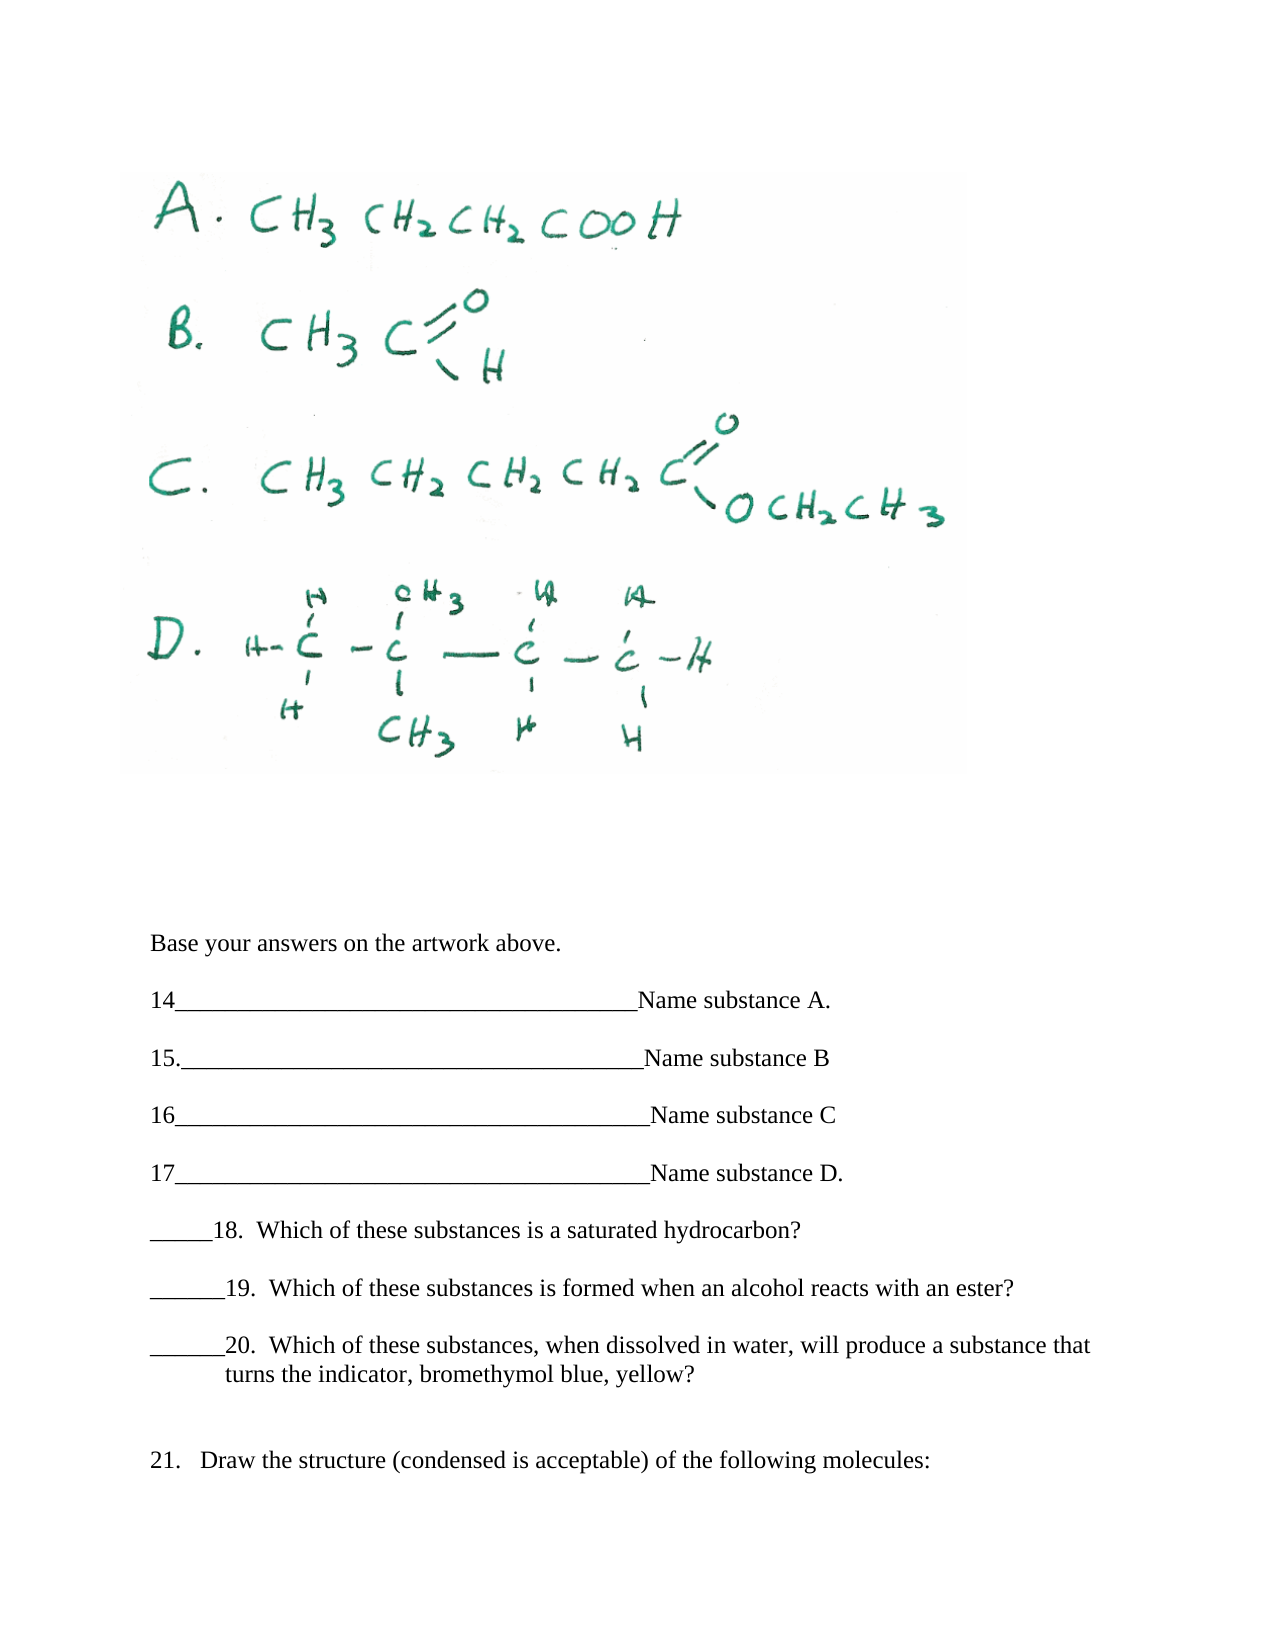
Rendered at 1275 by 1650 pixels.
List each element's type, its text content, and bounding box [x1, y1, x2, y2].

text 16______________________________________Name substance C [150, 1101, 1125, 1129]
text 17______________________________________Name substance D. [150, 1158, 1125, 1187]
text _____18. Which of these substances is a saturated hydrocarbon? [150, 1216, 1125, 1244]
text ______20. Which of these substances, when dissolved in water, will produce a substance that [150, 1331, 1125, 1359]
text turns the indicator, bromethymol blue, yellow? [150, 1359, 1125, 1388]
text ______19. Which of these substances is formed when an alcohol reacts with an ester? [150, 1273, 1125, 1302]
text Base your answers on the artwork above. [150, 928, 1125, 957]
text 14_____________________________________Name substance A. [150, 986, 1125, 1014]
text 15._____________________________________Name substance B [150, 1043, 1125, 1072]
text 21. Draw the structure (condensed is acceptable) of the following molecules: [150, 1446, 1125, 1474]
